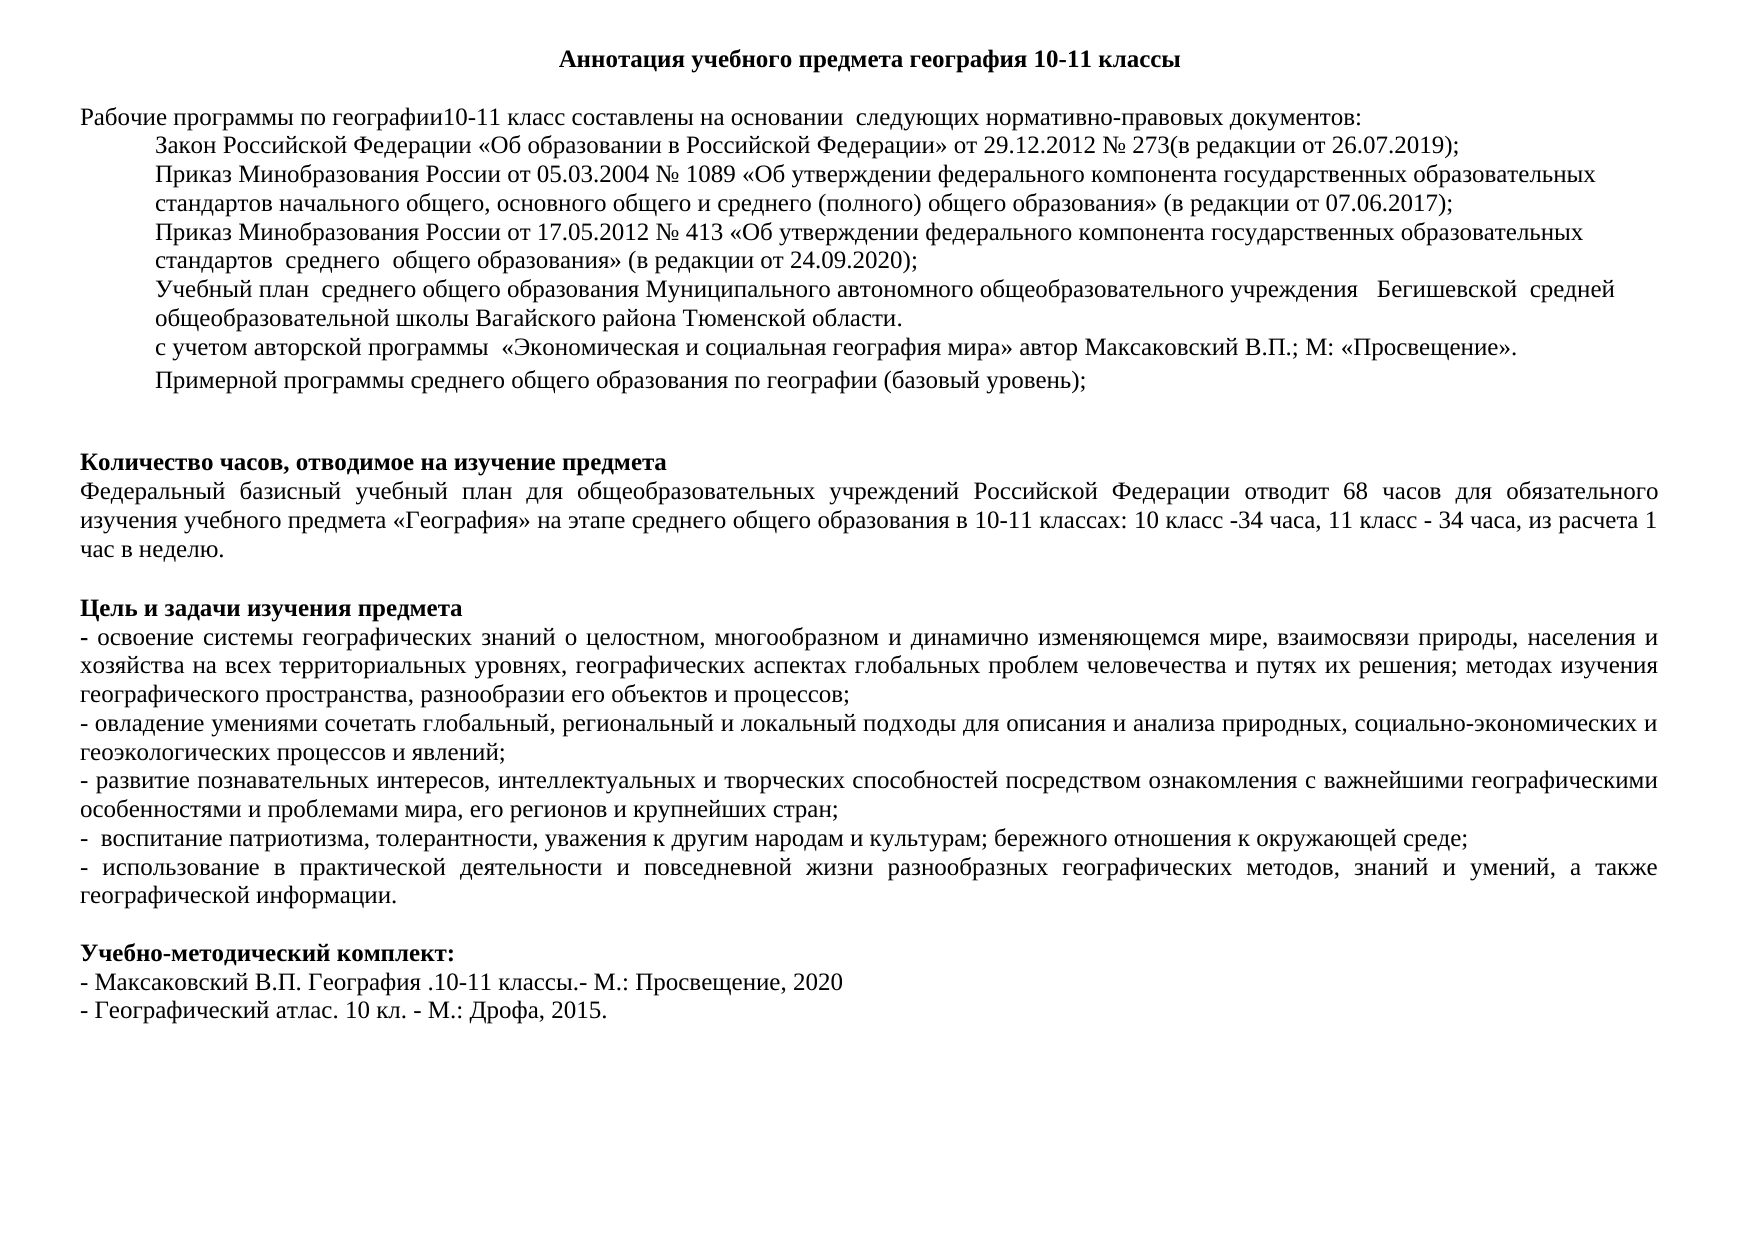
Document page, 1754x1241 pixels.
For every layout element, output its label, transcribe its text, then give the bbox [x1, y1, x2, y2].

text Аннотация учебного предмета география 10-11 классы [80, 44, 1660, 73]
text - использование в практической деятельности и повседневной жизни разнообразных географических методов, знаний и умений, а также географической информации. [80, 852, 1660, 909]
text Цель и задачи изучения предмета [80, 593, 1660, 622]
text - Максаковский В.П. География .10-11 классы.- М.: Просвещение, 2020 [80, 967, 1660, 995]
list Приказ Минобразования России от 17.05.2012 № 413 «Об утверждении федерального компонента государственных образовательных стандартов среднего общего образования» (в редакции от 24.09.2020); [117, 217, 1660, 274]
list Учебный план среднего общего образования Муниципального автономного общеобразовательного учреждения Бегишевской средней общеобразовательной школы Вагайского района Тюменской области. [117, 274, 1660, 332]
text - овладение умениями сочетать глобальный, региональный и локальный подходы для описания и анализа природных, социально-экономических и геоэкологических процессов и явлений; [80, 708, 1660, 765]
text - Географический атлас. 10 кл. - М.: Дрофа, 2015. [80, 995, 1660, 1024]
text - развитие познавательных интересов, интеллектуальных и творческих способностей посредством ознакомления с важнейшими географическими особенностями и проблемами мира, его регионов и крупнейших стран; [80, 765, 1660, 823]
list Приказ Минобразования России от 05.03.2004 № 1089 «Об утверждении федерального компонента государственных образовательных стандартов начального общего, основного общего и среднего (полного) общего образования» (в редакции от 07.06.2017); [117, 159, 1660, 217]
list Закон Российской Федерации «Об образовании в Российской Федерации» от 29.12.2012 № 273(в редакции от 26.07.2019); [117, 131, 1660, 159]
list с учетом авторской программы «Экономическая и социальная география мира» автор Максаковский В.П.; М: «Просвещение». [117, 332, 1660, 361]
text Учебно-методический комплект: [80, 938, 1660, 967]
text - освоение системы географических знаний о целостном, многообразном и динамично изменяющемся мире, взаимосвязи природы, населения и хозяйства на всех территориальных уровнях, географических аспектах глобальных проблем человечества и путях их решения; методах изучения географического пространства, разнообразии его объектов и процессов; [80, 622, 1660, 708]
list Примерной программы среднего общего образования по географии (базовый уровень); [117, 365, 1660, 393]
text Рабочие программы по географии10-11 класс составлены на основании следующих нормативно-правовых документов: [80, 102, 1660, 131]
text - воспитание патриотизма, толерантности, уважения к другим народам и культурам; бережного отношения к окружающей среде; [80, 823, 1660, 852]
text Количество часов, отводимое на изучение предмета [80, 447, 1660, 476]
text Федеральный базисный учебный план для общеобразовательных учреждений Российской Федерации отводит 68 часов для обязательного изучения учебного предмета «География» на этапе среднего общего образования в 10-11 классах: 10 класс -34 часа, 11 класс - 34 часа, из расчета 1 час в неделю. [80, 476, 1660, 562]
